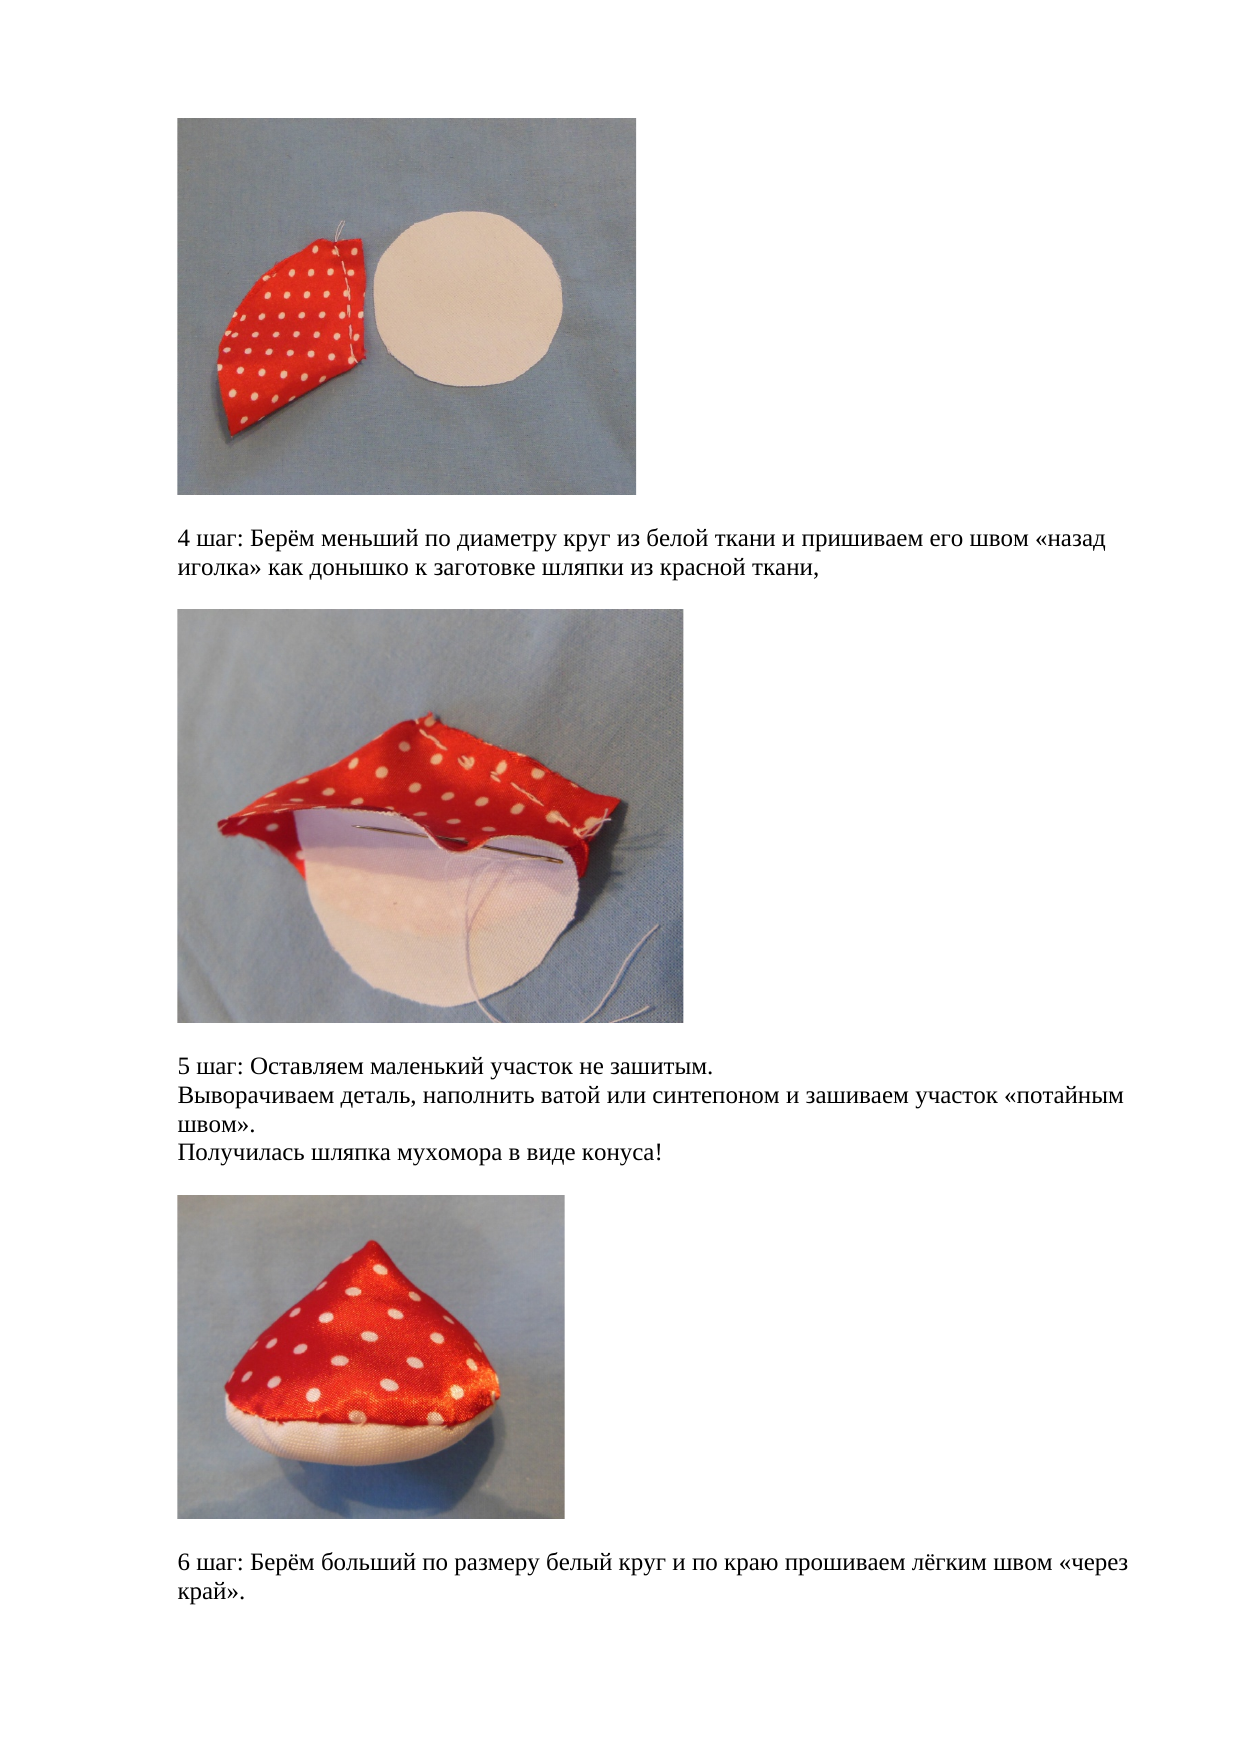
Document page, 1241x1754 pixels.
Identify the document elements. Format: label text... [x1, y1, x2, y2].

picture [177, 1195, 565, 1519]
picture [177, 609, 684, 1023]
picture [177, 118, 637, 495]
text 6 шаг: Берём больший по размеру белый круг и по краю прошиваем лёгким швом «через край». [177, 1518, 1152, 1604]
text 5 шаг: Оставляем маленький участок не зашитым. Выворачиваем деталь, наполнить ватой или синтепоном и зашиваем участок «потайным швом». Получилась шляпка мухомора в виде конуса! [177, 1022, 1152, 1166]
text 4 шаг: Берём меньший по диаметру круг из белой ткани и пришиваем его швом «назад иголка» как донышко к заготовке шляпки из красной ткани, [177, 494, 1152, 581]
